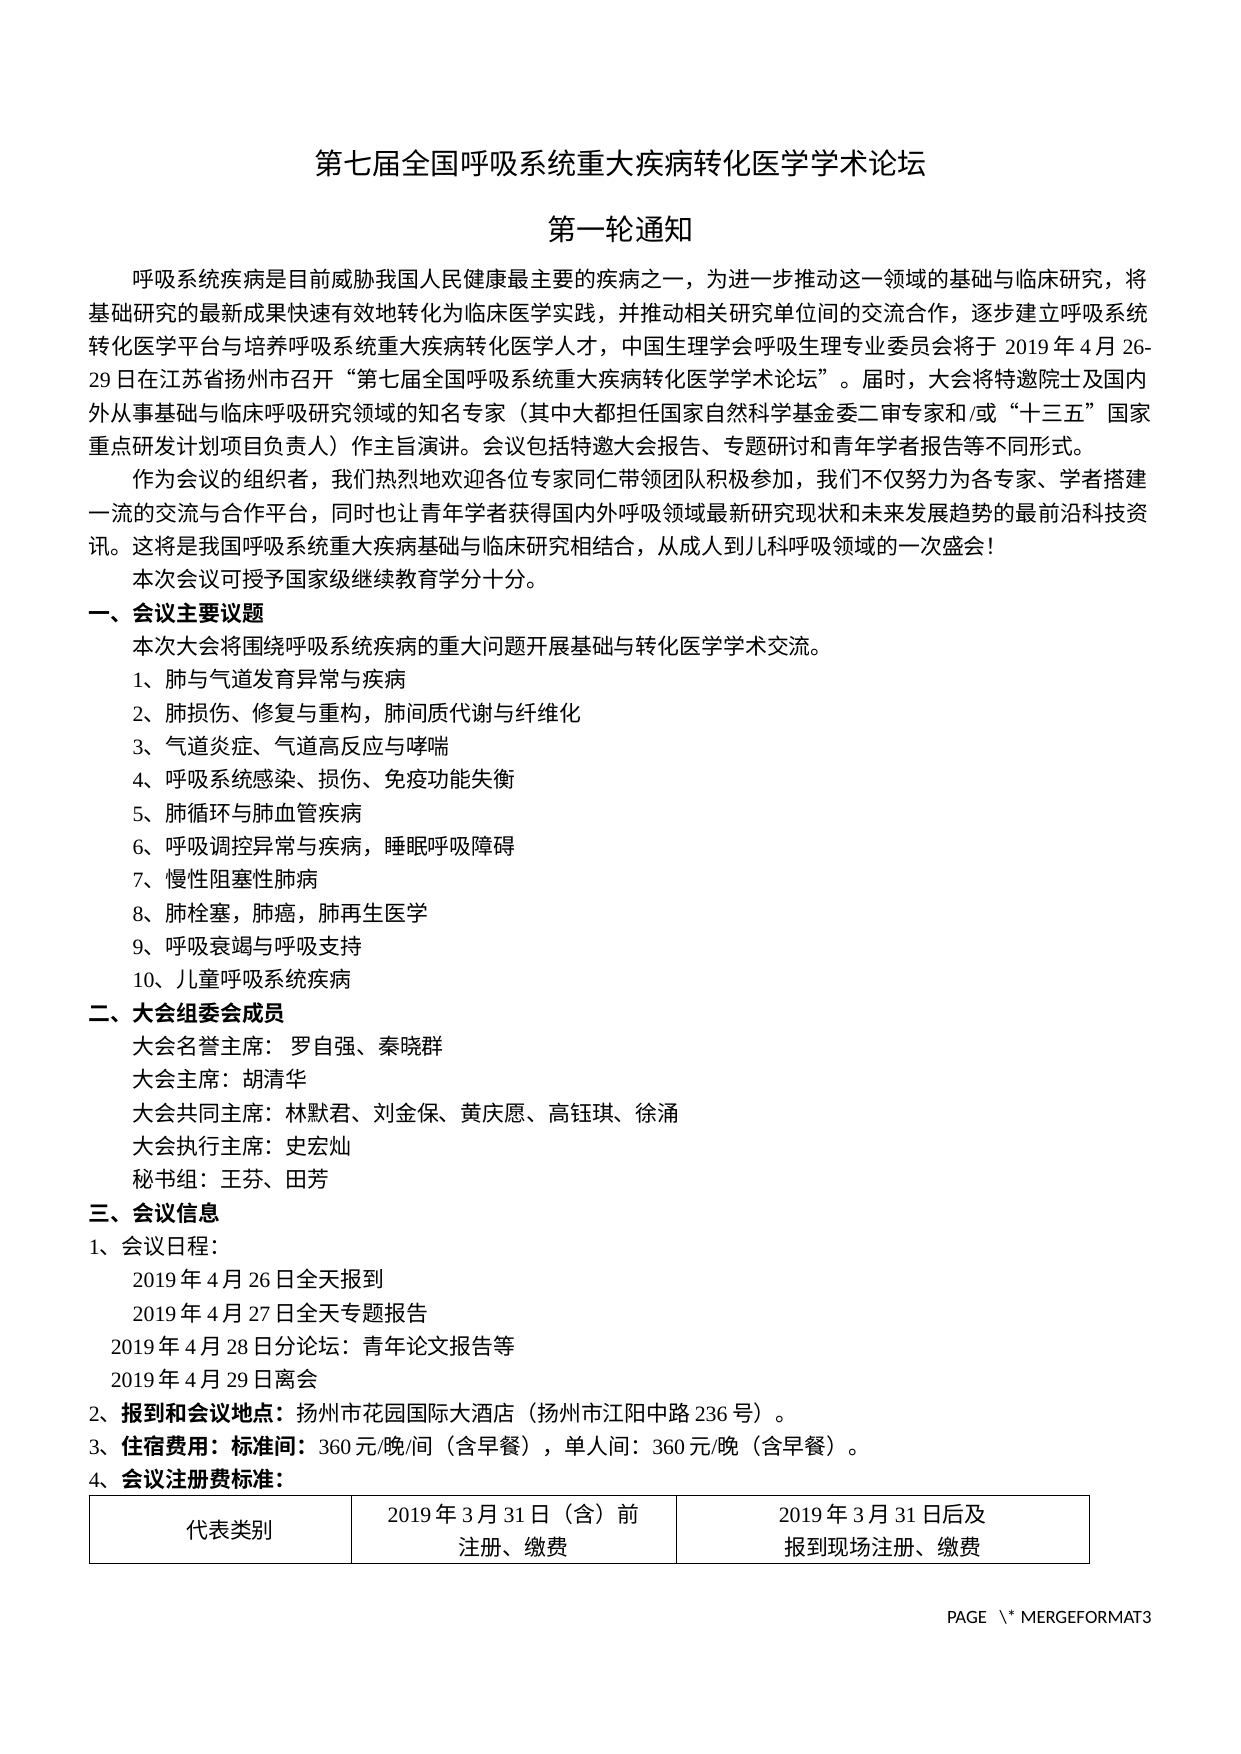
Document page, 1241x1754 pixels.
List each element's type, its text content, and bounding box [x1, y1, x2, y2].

text 本次大会将围绕呼吸系统疾病的重大问题开展基础与转化医学学术交流。 [89, 628, 1152, 661]
text 3、住宿费用：标准间：360元/晚/间（含早餐），单人间：360元/晚（含早餐）。 [89, 1428, 1152, 1461]
table_header 2019年3月31日（含）前 注册、缴费 [352, 1496, 676, 1562]
text 大会名誉主席： 罗自强、秦晓群 [132, 1028, 1152, 1061]
text 三、会议信息 [89, 1195, 1152, 1228]
text 大会共同主席：林默君、刘金保、黄庆愿、高钰琪、徐涌 [132, 1095, 1152, 1128]
table_header 2019年3月31日后及 报到现场注册、缴费 [677, 1496, 1089, 1562]
text 5、肺循环与肺血管疾病 [132, 795, 1152, 828]
text 2、肺损伤、修复与重构，肺间质代谢与纤维化 [132, 695, 1152, 728]
text 7、慢性阻塞性肺病 [132, 861, 1152, 895]
text 4、会议注册费标准： [89, 1461, 1152, 1495]
text 2019年4月28日分论坛：青年论文报告等 [89, 1328, 1152, 1361]
text 呼吸系统疾病是目前威胁我国人民健康最主要的疾病之一，为进一步推动这一领域的基础与临床研究，将基础研究的最新成果快速有效地转化为临床医学实践，并推动相关研究单位间的交流合作，逐步建立呼吸系统转化医学平台与培养呼吸系统重大疾病转化医学人才，中国生理学会呼吸生理专业委员会将于2019年4月26-29日在江苏省扬州市召开“第七届全国呼吸系统重大疾病转化医学学术论坛”。届时，大会将特邀院士及国内外从事基础与临床呼吸研究领域的知名专家（其中大都担任国家自然科学基金委二审专家和/或“十三五”国家重点研发计划项目负责人）作主旨演讲。会议包括特邀大会报告、专题研讨和青年学者报告等不同形式。 [89, 261, 1152, 461]
text 2、报到和会议地点：扬州市花园国际大酒店（扬州市江阳中路236号）。 [89, 1395, 1152, 1428]
text 作为会议的组织者，我们热烈地欢迎各位专家同仁带领团队积极参加，我们不仅努力为各专家、学者搭建一流的交流与合作平台，同时也让青年学者获得国内外呼吸领域最新研究现状和未来发展趋势的最前沿科技资讯。这将是我国呼吸系统重大疾病基础与临床研究相结合，从成人到儿科呼吸领域的一次盛会！ [89, 461, 1152, 561]
text 4、呼吸系统感染、损伤、免疫功能失衡 [132, 761, 1152, 795]
text 2019年4月27日全天专题报告 [89, 1295, 1152, 1328]
text 秘书组：王芬、田芳 [132, 1161, 1152, 1195]
text 二、大会组委会成员 [89, 995, 1152, 1028]
table_header 代表类别 [90, 1496, 351, 1562]
text 第一轮通知 [89, 195, 1152, 261]
text 大会执行主席：史宏灿 [132, 1128, 1152, 1161]
text 9、呼吸衰竭与呼吸支持 [132, 928, 1152, 961]
text 一、会议主要议题 [89, 595, 1152, 628]
text 本次会议可授予国家级继续教育学分十分。 [89, 561, 1152, 595]
text 3、气道炎症、气道高反应与哮喘 [132, 728, 1152, 761]
text 1、会议日程： [89, 1228, 1152, 1261]
text 2019年4月26日全天报到 [89, 1261, 1152, 1295]
text 大会主席：胡清华 [132, 1061, 1152, 1095]
text 2019年4月29日离会 [89, 1361, 1152, 1395]
text 10、儿童呼吸系统疾病 [132, 961, 1152, 995]
text 1、肺与气道发育异常与疾病 [132, 661, 1152, 695]
text 8、肺栓塞，肺癌，肺再生医学 [132, 895, 1152, 928]
text 第七届全国呼吸系统重大疾病转化医学学术论坛 [89, 128, 1152, 195]
text 6、呼吸调控异常与疾病，睡眠呼吸障碍 [132, 828, 1152, 861]
